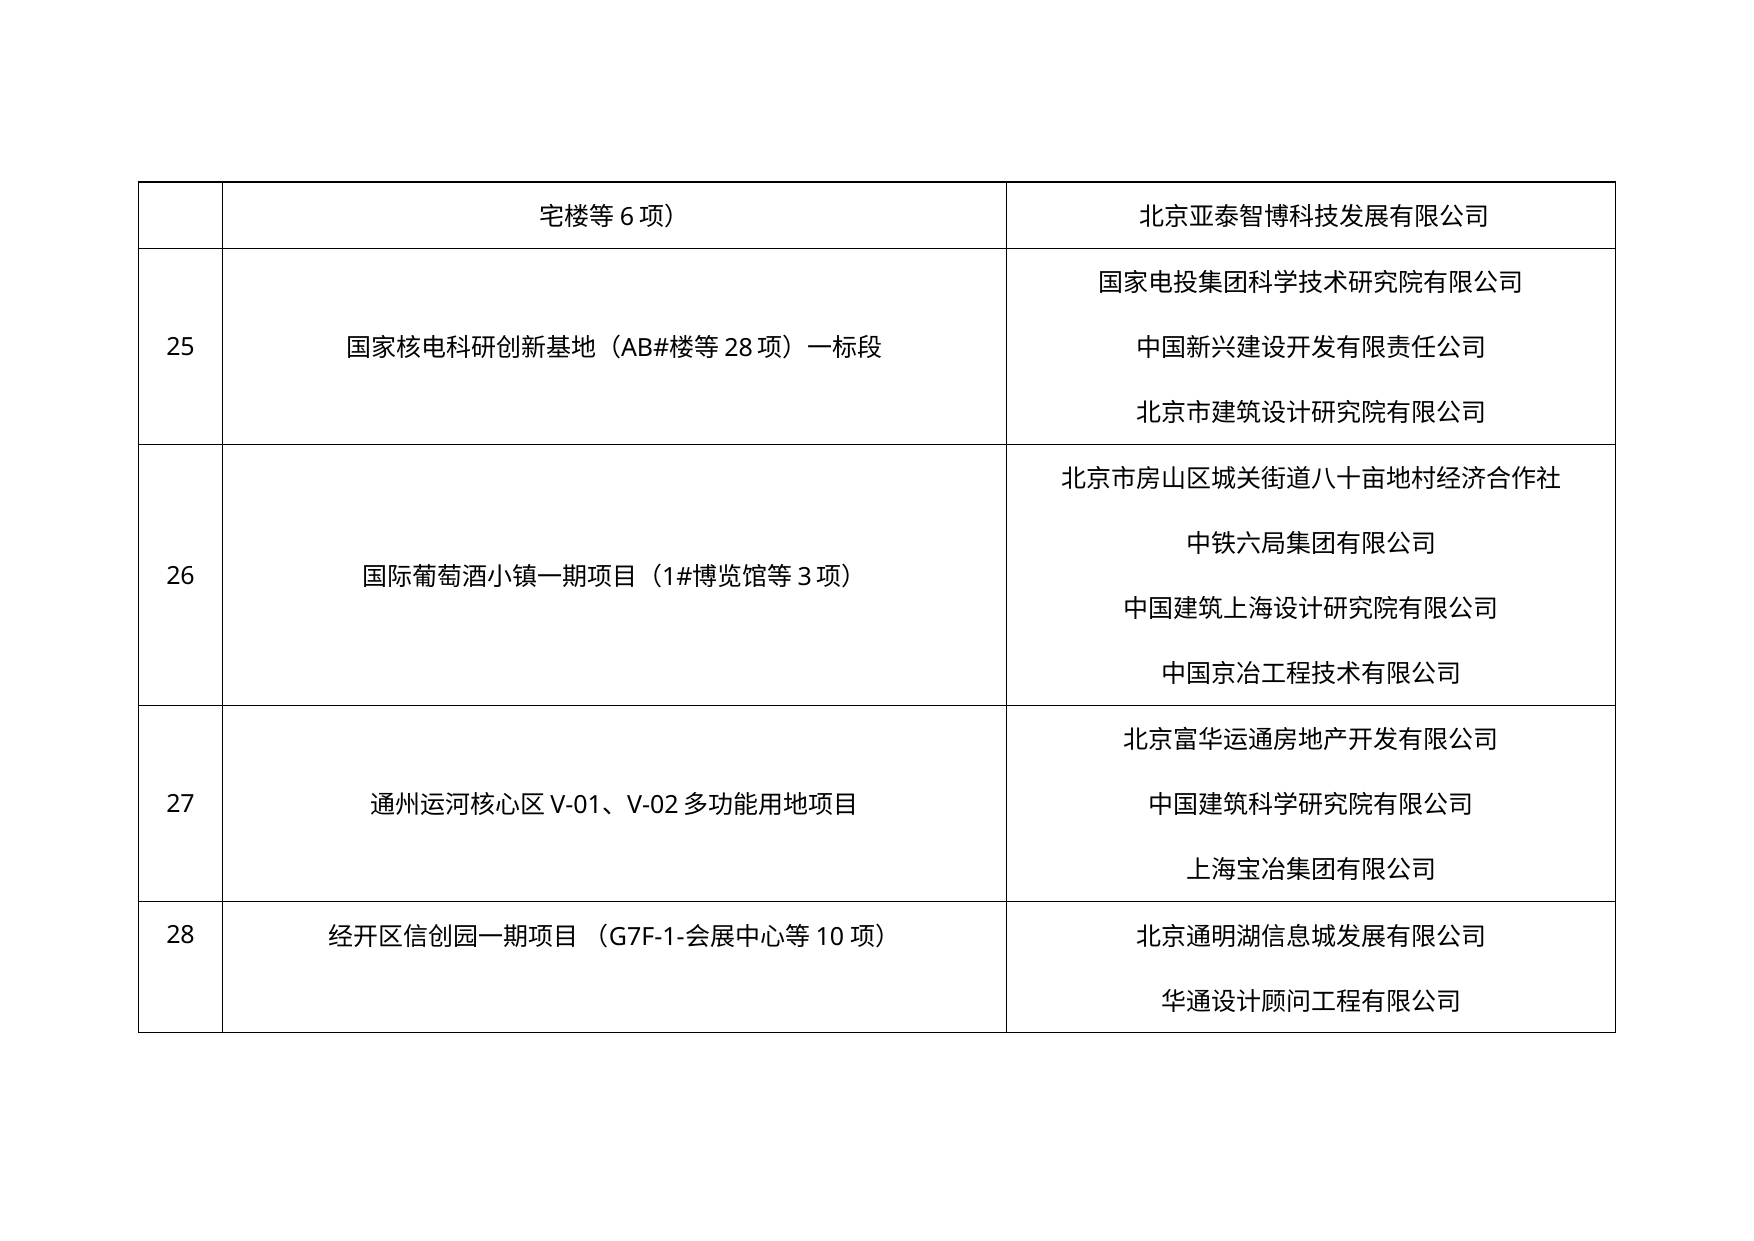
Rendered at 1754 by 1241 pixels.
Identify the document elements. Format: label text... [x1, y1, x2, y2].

table_cell 26 [139, 445, 222, 704]
table_cell 国家电投集团科学技术研究院有限公司 中国新兴建设开发有限责任公司 北京市建筑设计研究院有限公司 [1007, 249, 1615, 443]
table_cell 北京市房山区城关街道八十亩地村经济合作社 中铁六局集团有限公司 中国建筑上海设计研究院有限公司 中国京冶工程技术有限公司 [1007, 445, 1615, 704]
table_cell 27 [139, 706, 222, 901]
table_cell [223, 902, 1006, 1032]
table_cell 28 [139, 902, 222, 1032]
table_cell 25 [139, 249, 222, 443]
table_cell 通州运河核心区V-01、V-02多功能用地项目 [223, 706, 1006, 901]
table_cell 国际葡萄酒小镇一期项目（1#博览馆等3项） [223, 445, 1006, 704]
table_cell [1007, 902, 1615, 1032]
table_cell 北京富华运通房地产开发有限公司 中国建筑科学研究院有限公司 上海宝冶集团有限公司 [1007, 706, 1615, 901]
table_cell 24 [139, 183, 222, 247]
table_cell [1007, 183, 1615, 247]
table_cell 国家核电科研创新基地（AB#楼等28项）一标段 [223, 249, 1006, 443]
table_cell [223, 183, 1006, 247]
